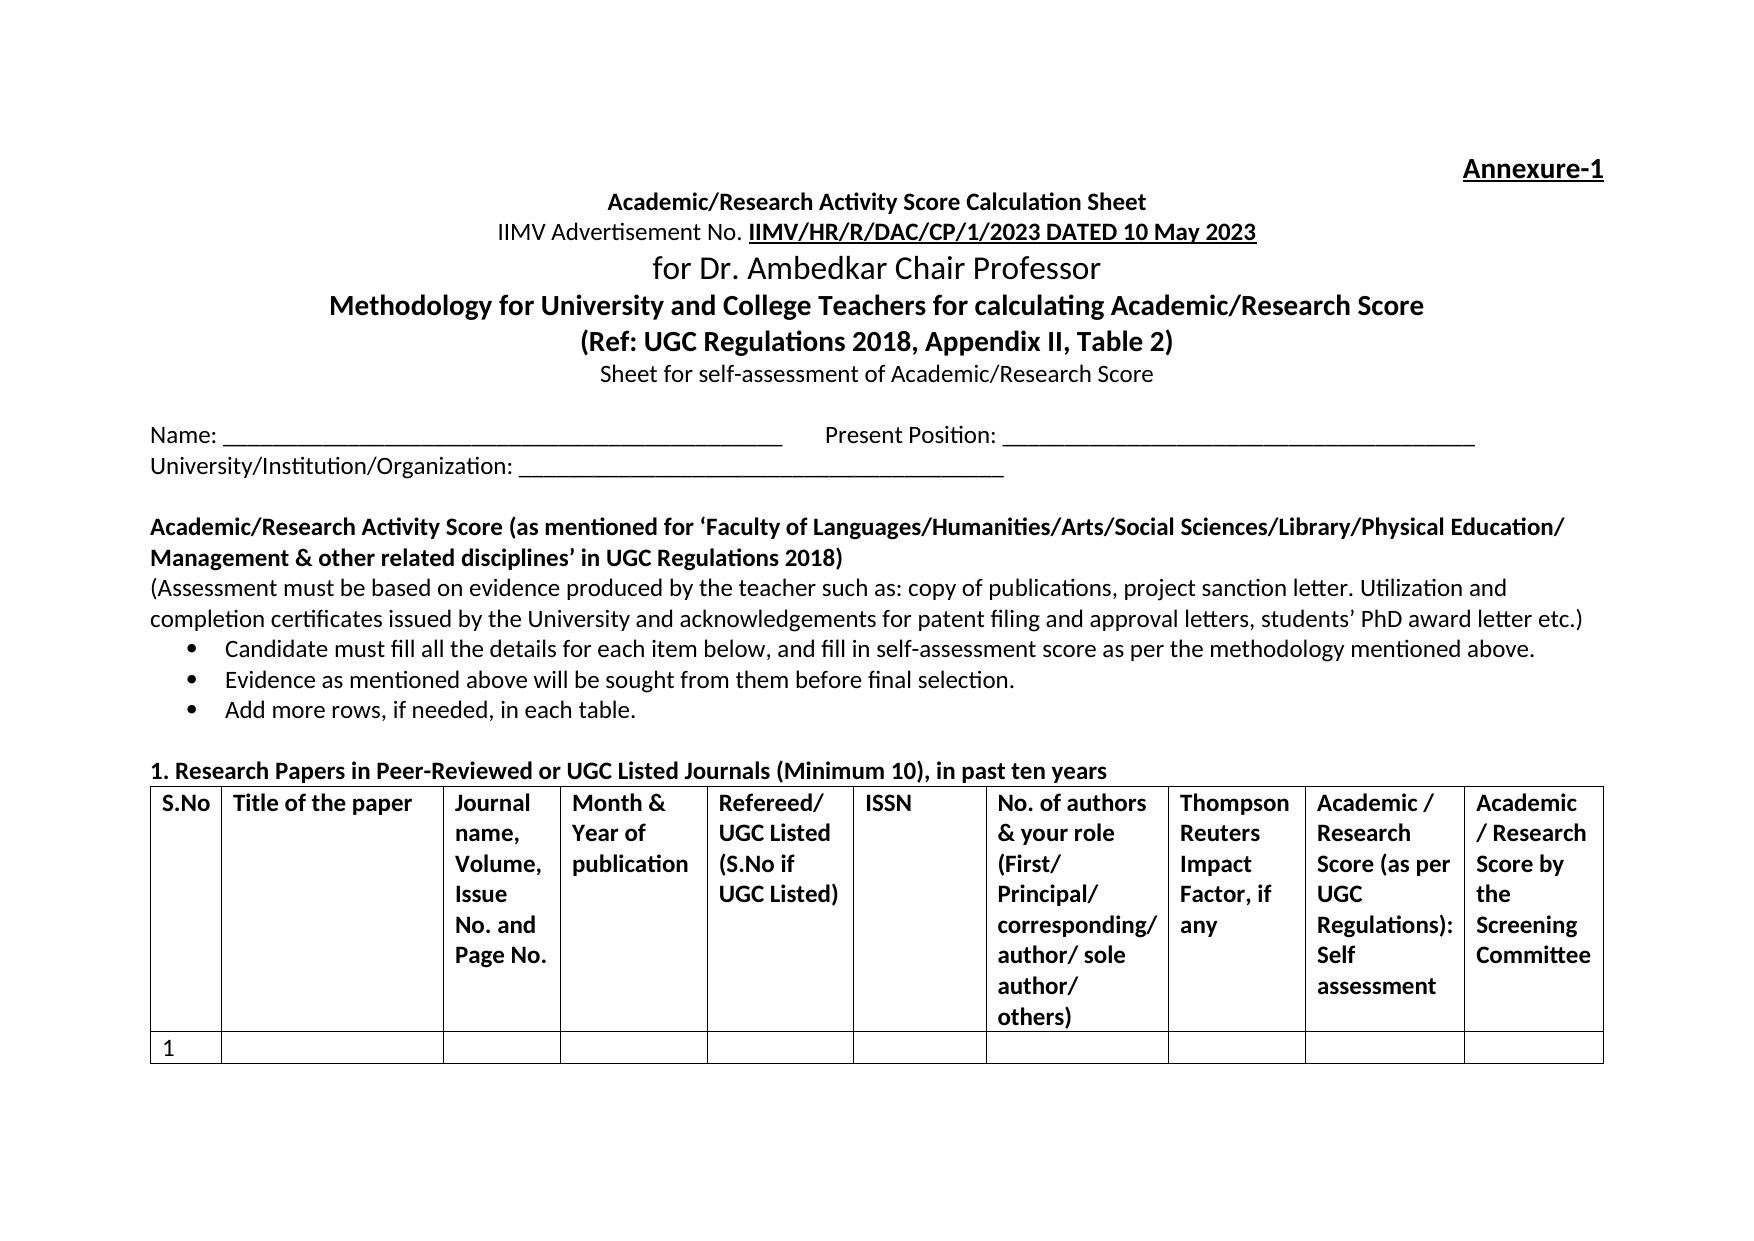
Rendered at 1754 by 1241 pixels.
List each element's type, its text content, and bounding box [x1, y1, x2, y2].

table_cell [222, 1032, 443, 1063]
table_header Month & Year of publication [561, 787, 707, 1031]
list Add more rows, if needed, in each table. [187, 694, 1604, 725]
table_header Refereed/ UGC Listed (S.No if UGC Listed) [708, 787, 853, 1031]
text IIMV Advertisement No. IIMV/HR/R/DAC/CP/1/2023 DATED 10 May 2023 [150, 216, 1604, 247]
text (Assessment must be based on evidence produced by the teacher such as: copy of publications, project sanction letter. Utilization and completion certificates issued by the University and acknowledgements for patent filing and approval letters, students’ PhD award letter etc.) [150, 572, 1604, 633]
table_header Journal name, Volume, Issue No. and Page No. [444, 787, 560, 1031]
table_header Thompson Reuters Impact Factor, if any [1169, 787, 1305, 1031]
table_header Academic / Research Score by the Screening Committee [1465, 787, 1603, 1031]
text University/Institution/Organization: _______________________________________ [150, 450, 1604, 481]
table_header Title of the paper [222, 787, 443, 1031]
table_cell [444, 1032, 560, 1063]
text Sheet for self-assessment of Academic/Research Score [150, 359, 1604, 389]
table_header ISSN [854, 787, 986, 1031]
text for Dr. Ambedkar Chair Professor [150, 247, 1604, 287]
table_cell [1306, 1032, 1464, 1063]
list Candidate must fill all the details for each item below, and fill in self-assessment score as per the methodology mentioned above. [187, 633, 1604, 664]
table_cell [1169, 1032, 1305, 1063]
text 1. Research Papers in Peer-Reviewed or UGC Listed Journals (Minimum 10), in past ten years [150, 755, 1604, 786]
table_header No. of authors & your role (First/ Principal/ corresponding/ author/ sole author/ others) [987, 787, 1168, 1031]
text Name: _____________________________________________ Present Position: ______________________________________ [150, 420, 1604, 450]
table_cell [854, 1032, 986, 1063]
text Academic/Research Activity Score (as mentioned for ‘Faculty of Languages/Humanities/Arts/Social Sciences/Library/Physical Education/ Management & other related disciplines’ in UGC Regulations 2018) [150, 511, 1604, 572]
table_cell 1 [151, 1032, 221, 1063]
text Academic/Research Activity Score Calculation Sheet [150, 186, 1604, 216]
text Methodology for University and College Teachers for calculating Academic/Research Score [150, 287, 1604, 323]
table_cell [708, 1032, 853, 1063]
table_cell [1465, 1032, 1603, 1063]
table_header S.No [151, 787, 221, 1031]
table_cell [561, 1032, 707, 1063]
table_header Academic / Research Score (as per UGC Regulations): Self assessment [1306, 787, 1464, 1031]
list Evidence as mentioned above will be sought from them before final selection. [187, 664, 1604, 694]
table_cell [987, 1032, 1168, 1063]
text (Ref: UGC Regulations 2018, Appendix II, Table 2) [150, 323, 1604, 359]
text Annexure-1 [150, 150, 1604, 186]
